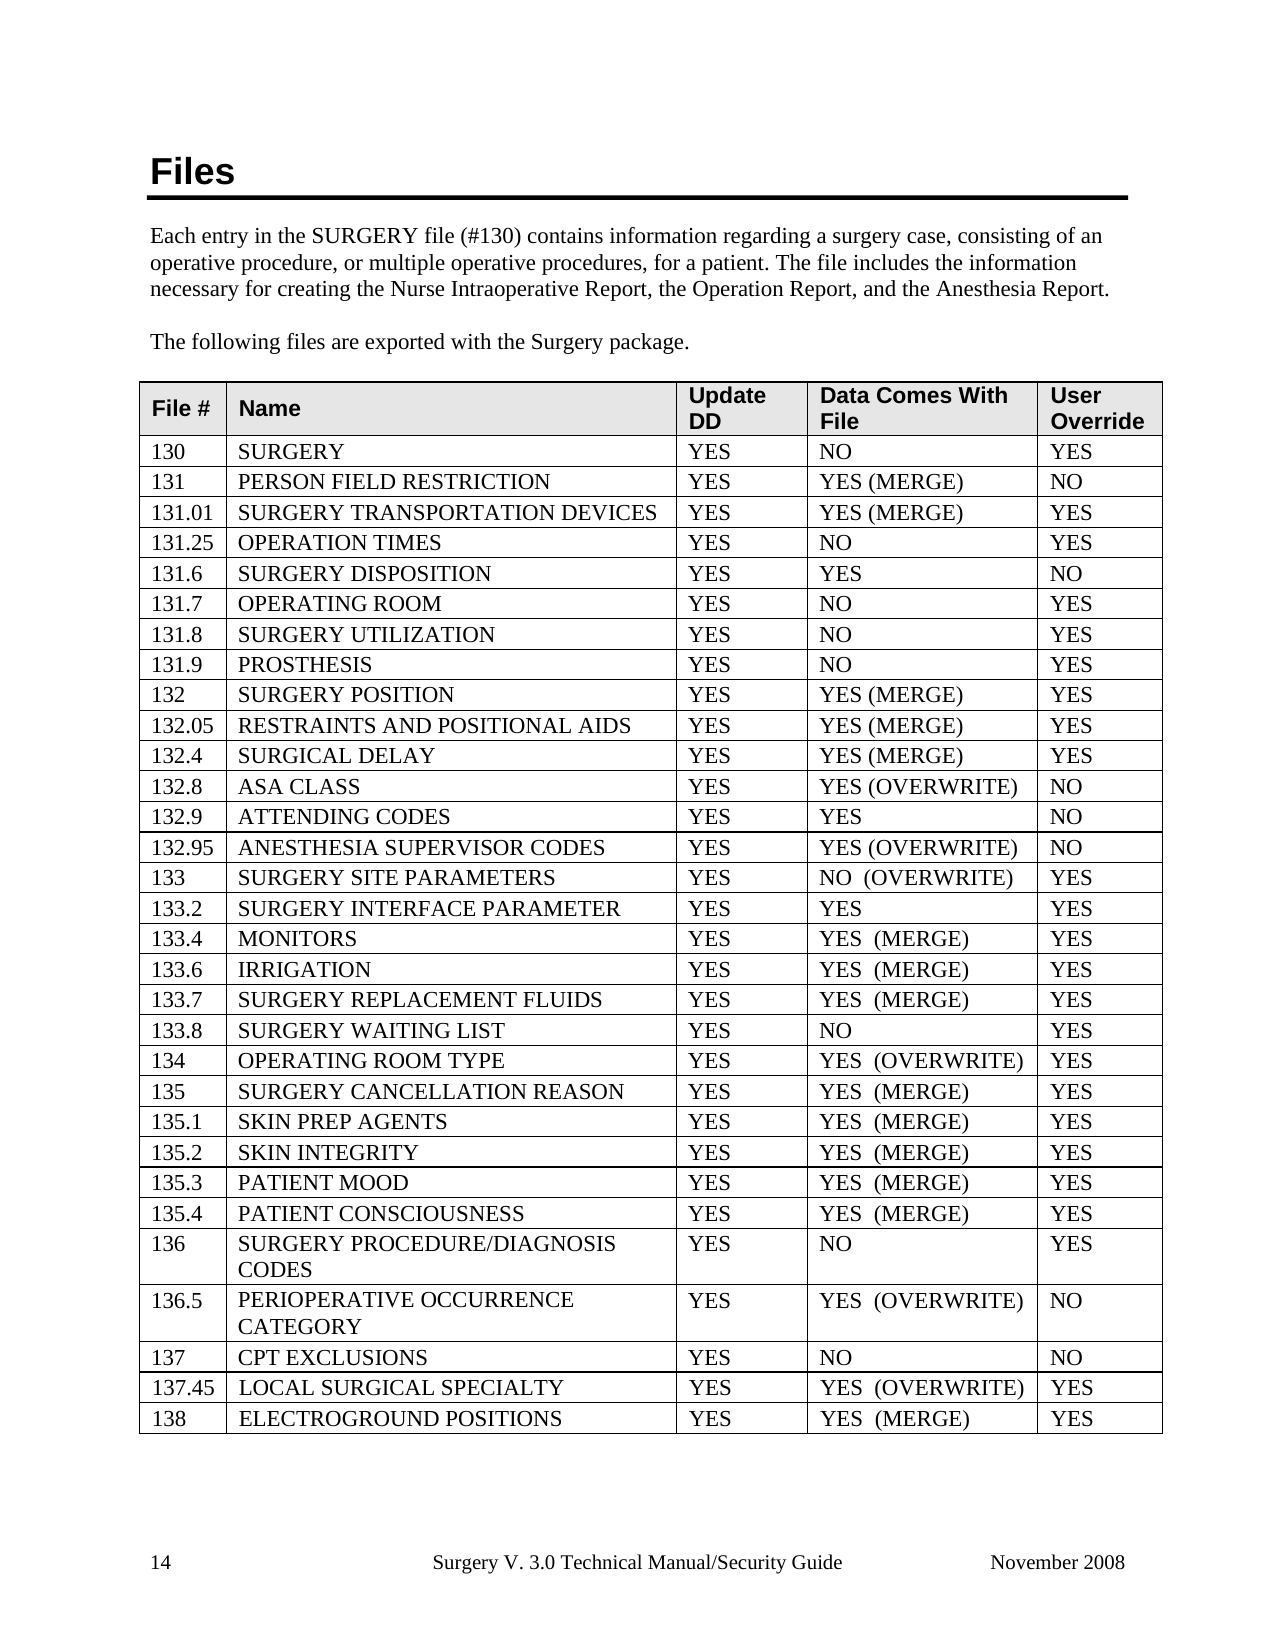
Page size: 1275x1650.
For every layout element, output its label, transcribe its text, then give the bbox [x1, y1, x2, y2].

table_cell SURGERY UTILIZATION [227, 619, 676, 648]
table_cell IRRIGATION [227, 954, 676, 984]
table_header Update DD [677, 383, 807, 435]
table_cell YES [1038, 497, 1162, 527]
table_cell YES [677, 528, 807, 557]
table_cell MONITORS [227, 924, 676, 953]
table_cell YES [1038, 1403, 1162, 1432]
table_cell NO [1038, 771, 1162, 801]
table_cell 131.7 [140, 589, 226, 618]
table_cell YES [1038, 1137, 1162, 1166]
table_cell YES (MERGE) [808, 954, 1037, 984]
table_cell 131 [140, 467, 226, 496]
table_cell SURGERY REPLACEMENT FLUIDS [227, 985, 676, 1014]
table_cell YES [677, 1137, 807, 1166]
table_cell NO [1038, 467, 1162, 496]
table_cell YES [1038, 985, 1162, 1014]
table_cell YES [677, 741, 807, 770]
table_cell YES [677, 1168, 807, 1197]
table_cell YES [677, 802, 807, 831]
table_cell YES [677, 650, 807, 679]
table_cell NO [808, 528, 1037, 557]
table_cell YES (MERGE) [808, 1168, 1037, 1197]
table_cell NO [1038, 802, 1162, 831]
table_cell YES [677, 711, 807, 740]
table_cell 136 [140, 1229, 226, 1284]
table_cell 131.8 [140, 619, 226, 648]
table_cell YES [677, 680, 807, 709]
table_cell 130 [140, 436, 226, 466]
table_cell YES [1038, 1168, 1162, 1197]
table_cell YES (OVERWRITE) [808, 1046, 1037, 1075]
table_cell 132.95 [140, 833, 226, 862]
table_cell OPERATING ROOM [227, 589, 676, 618]
table_cell YES (OVERWRITE) [808, 1285, 1037, 1341]
table_cell YES [677, 1107, 807, 1136]
table_cell SKIN PREP AGENTS [227, 1107, 676, 1136]
table_cell YES [677, 924, 807, 953]
table_cell NO [808, 1015, 1037, 1044]
table_cell YES (OVERWRITE) [808, 1373, 1037, 1402]
table_cell 131.6 [140, 558, 226, 588]
table_cell YES [677, 863, 807, 892]
table_cell NO (OVERWRITE) [808, 863, 1037, 892]
table_cell 133.6 [140, 954, 226, 984]
table_cell NO [808, 650, 1037, 679]
table_cell YES (MERGE) [808, 1403, 1037, 1432]
table_cell YES [677, 589, 807, 618]
table_cell YES [677, 619, 807, 648]
text Each entry in the SURGERY file (#130) contains information regarding a surgery case, consisting of an operative procedure, or multiple operative procedures, for a patient. The file includes the information necessary for creating the Nurse Intraoperative Report, the Operation Report, and the Anesthesia Report. [150, 223, 1113, 302]
table_cell 133.8 [140, 1015, 226, 1044]
table_cell YES [1038, 1229, 1162, 1284]
table_header User Override [1038, 383, 1162, 435]
table_header Data Comes With File [808, 383, 1037, 435]
table_cell 133.4 [140, 924, 226, 953]
table_cell ATTENDING CODES [227, 802, 676, 831]
table_cell YES [677, 1342, 807, 1371]
table_cell 134 [140, 1046, 226, 1075]
table_cell 135 [140, 1076, 226, 1106]
table_cell 132.05 [140, 711, 226, 740]
table_cell YES [677, 771, 807, 801]
table_cell NO [1038, 1342, 1162, 1371]
table_cell YES [677, 954, 807, 984]
table_cell YES (MERGE) [808, 985, 1037, 1014]
table_cell YES [1038, 741, 1162, 770]
table_cell PATIENT MOOD [227, 1168, 676, 1197]
table_cell 136.5 [140, 1285, 226, 1341]
table_cell YES (MERGE) [808, 1076, 1037, 1106]
table_cell SURGERY DISPOSITION [227, 558, 676, 588]
table_cell YES (MERGE) [808, 1137, 1037, 1166]
table_cell YES [677, 985, 807, 1014]
table_cell NO [1038, 1285, 1162, 1341]
table_cell YES [677, 1198, 807, 1227]
table_cell SURGERY [227, 436, 676, 466]
table_cell SURGERY PROCEDURE/DIAGNOSIS CODES [227, 1229, 676, 1284]
table_cell SURGERY POSITION [227, 680, 676, 709]
table_cell SURGERY SITE PARAMETERS [227, 863, 676, 892]
table_cell SURGERY TRANSPORTATION DEVICES [227, 497, 676, 527]
table_cell YES [1038, 619, 1162, 648]
table_cell YES [677, 1015, 807, 1044]
table_cell 132.8 [140, 771, 226, 801]
table_header Name [227, 383, 676, 435]
table_cell YES [1038, 528, 1162, 557]
table_cell NO [808, 589, 1037, 618]
table_cell ELECTROGROUND POSITIONS [227, 1403, 676, 1432]
table_cell NO [1038, 558, 1162, 588]
table_cell 137 [140, 1342, 226, 1371]
table_cell YES (MERGE) [808, 741, 1037, 770]
table_cell YES (MERGE) [808, 1107, 1037, 1136]
table_cell NO [808, 1229, 1037, 1284]
table_cell YES [677, 1046, 807, 1075]
table_cell YES [1038, 1046, 1162, 1075]
table_cell SURGICAL DELAY [227, 741, 676, 770]
table_cell YES [677, 833, 807, 862]
table_cell YES [677, 436, 807, 466]
table_cell YES [1038, 893, 1162, 923]
table_cell RESTRAINTS AND POSITIONAL AIDS [227, 711, 676, 740]
table_cell YES [1038, 924, 1162, 953]
table_cell 131.01 [140, 497, 226, 527]
table_cell 133 [140, 863, 226, 892]
table_cell SURGERY INTERFACE PARAMETER [227, 893, 676, 923]
table_cell 137.45 [140, 1373, 226, 1402]
table_cell OPERATING ROOM TYPE [227, 1046, 676, 1075]
subtitle Files [150, 149, 1173, 193]
table_cell 138 [140, 1403, 226, 1432]
table_cell 131.25 [140, 528, 226, 557]
table_cell PERIOPERATIVE OCCURRENCE CATEGORY [227, 1285, 676, 1341]
table_cell SURGERY CANCELLATION REASON [227, 1076, 676, 1106]
table_cell 131.9 [140, 650, 226, 679]
table_cell YES [1038, 711, 1162, 740]
table_cell YES [677, 1373, 807, 1402]
table_cell YES [677, 893, 807, 923]
table_cell NO [808, 619, 1037, 648]
table_cell YES [677, 1229, 807, 1284]
table_cell YES [1038, 1198, 1162, 1227]
table_cell NO [808, 436, 1037, 466]
table_cell YES (MERGE) [808, 680, 1037, 709]
table_cell PROSTHESIS [227, 650, 676, 679]
table_cell 135.4 [140, 1198, 226, 1227]
table_cell OPERATION TIMES [227, 528, 676, 557]
table_cell YES [677, 1076, 807, 1106]
table_cell 132 [140, 680, 226, 709]
table_cell YES [677, 497, 807, 527]
table_cell YES [1038, 954, 1162, 984]
table_header File # [140, 383, 226, 435]
table_cell 132.4 [140, 741, 226, 770]
table_cell YES (MERGE) [808, 711, 1037, 740]
table_cell SKIN INTEGRITY [227, 1137, 676, 1166]
table_cell 135.1 [140, 1107, 226, 1136]
table_cell YES (MERGE) [808, 924, 1037, 953]
table_cell YES [1038, 436, 1162, 466]
table_cell CPT EXCLUSIONS [227, 1342, 676, 1371]
table_cell YES [677, 1403, 807, 1432]
table_cell YES [1038, 863, 1162, 892]
table_cell YES [1038, 1373, 1162, 1402]
table_cell YES (MERGE) [808, 1198, 1037, 1227]
table_cell 132.9 [140, 802, 226, 831]
table_cell LOCAL SURGICAL SPECIALTY [227, 1373, 676, 1402]
table_cell YES (MERGE) [808, 497, 1037, 527]
text The following files are exported with the Surgery package. [150, 328, 1173, 354]
table_cell 133.7 [140, 985, 226, 1014]
table_cell NO [808, 1342, 1037, 1371]
table_cell 135.2 [140, 1137, 226, 1166]
table_cell YES [1038, 589, 1162, 618]
table_cell YES [1038, 650, 1162, 679]
table_cell ASA CLASS [227, 771, 676, 801]
table_cell SURGERY WAITING LIST [227, 1015, 676, 1044]
table_cell YES [677, 1285, 807, 1341]
table_cell YES [677, 467, 807, 496]
table_cell YES (OVERWRITE) [808, 771, 1037, 801]
table_cell PERSON FIELD RESTRICTION [227, 467, 676, 496]
table_cell YES [1038, 1107, 1162, 1136]
table_cell ANESTHESIA SUPERVISOR CODES [227, 833, 676, 862]
table_cell YES [1038, 1015, 1162, 1044]
table_cell PATIENT CONSCIOUSNESS [227, 1198, 676, 1227]
table_cell YES [1038, 1076, 1162, 1106]
table_cell YES (MERGE) [808, 467, 1037, 496]
table_cell YES [808, 802, 1037, 831]
table_cell YES [808, 558, 1037, 588]
table_cell YES [1038, 680, 1162, 709]
table_cell 135.3 [140, 1168, 226, 1197]
table_cell YES (OVERWRITE) [808, 833, 1037, 862]
table_cell 133.2 [140, 893, 226, 923]
table_cell YES [808, 893, 1037, 923]
table_cell NO [1038, 833, 1162, 862]
table_cell YES [677, 558, 807, 588]
